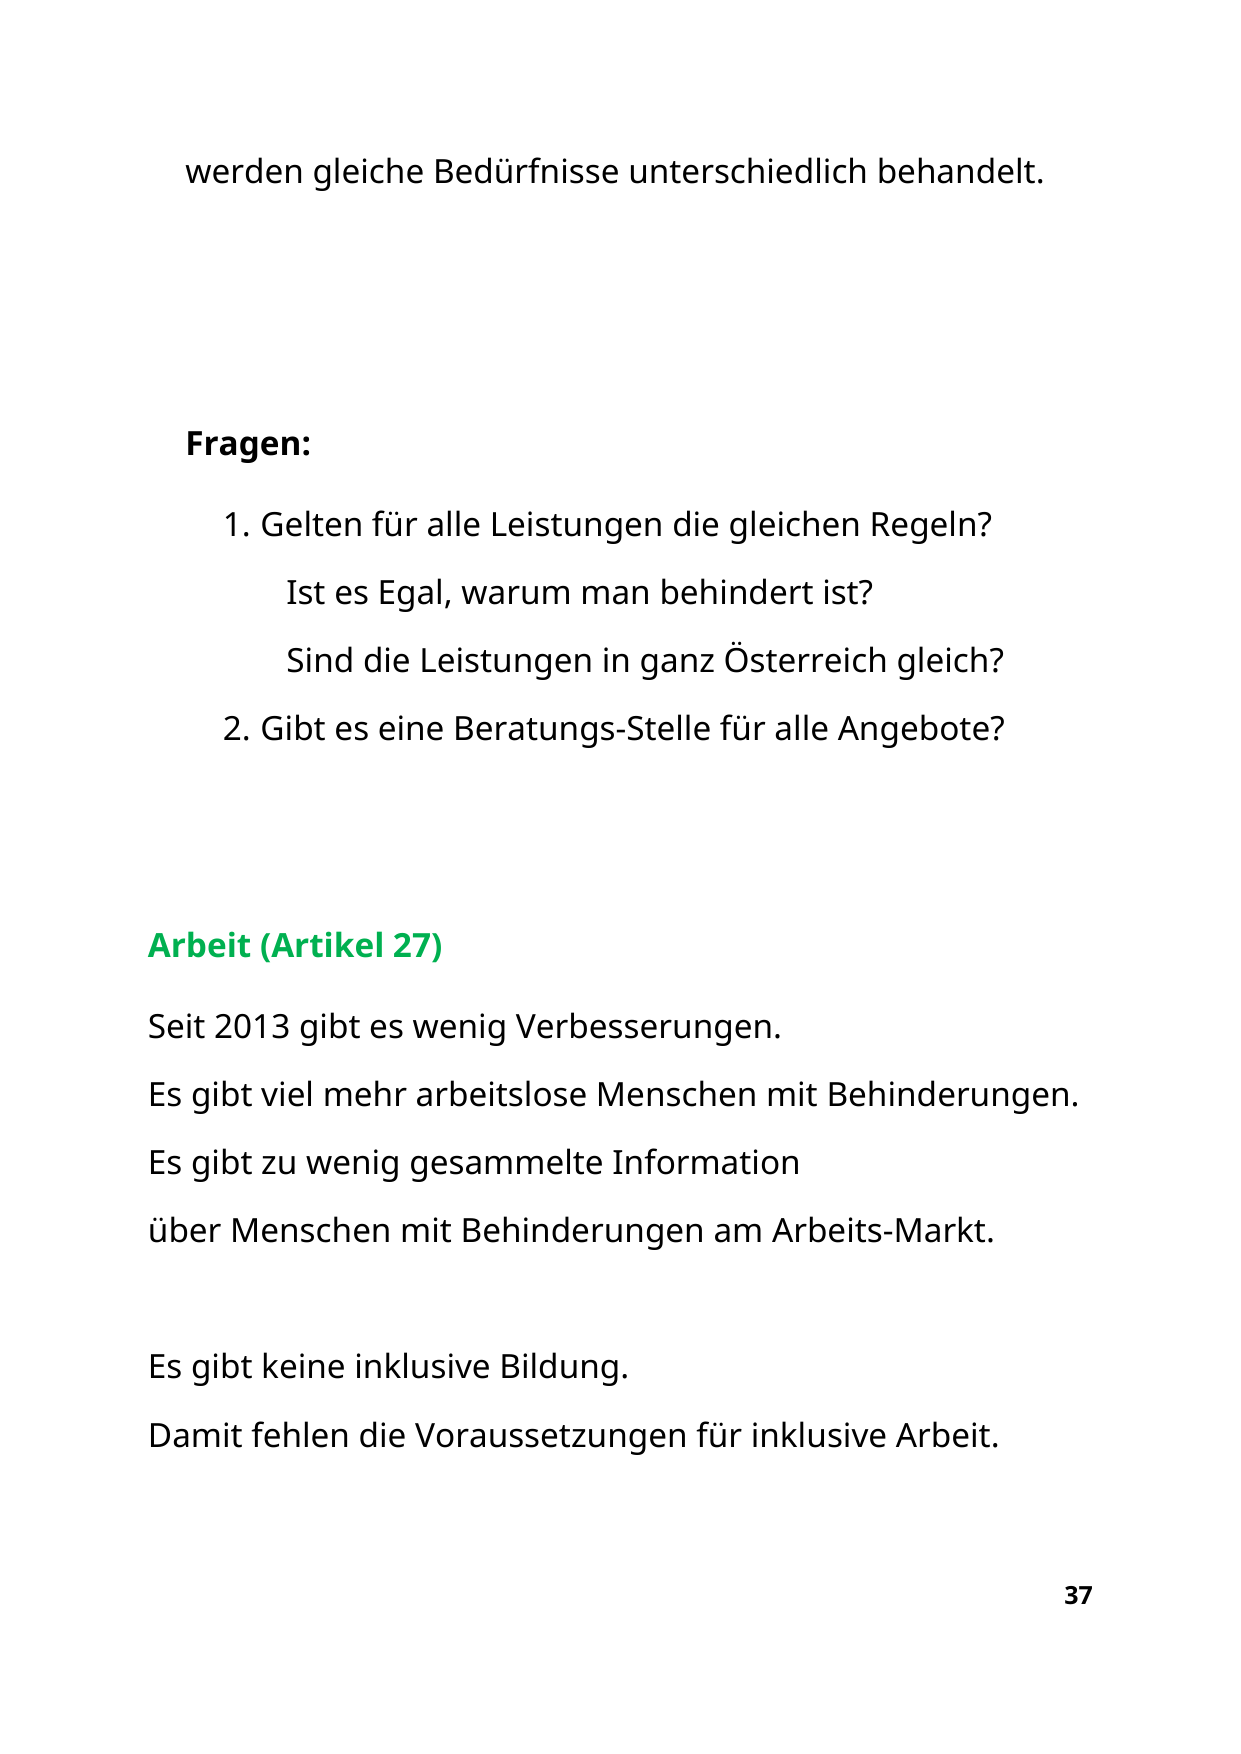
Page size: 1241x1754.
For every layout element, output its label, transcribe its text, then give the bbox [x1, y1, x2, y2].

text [185, 148, 1093, 466]
list Gibt es eine Beratungs-Stelle für alle Angebote? [223, 705, 1093, 751]
subtitle Arbeit (Artikel 27) [148, 922, 1093, 967]
list Gelten für alle Leistungen die gleichen Regeln? Ist es Egal, warum man behindert ist? Sind die Leistungen in ganz Österreich gleich? [223, 501, 1093, 682]
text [148, 1003, 1093, 1525]
